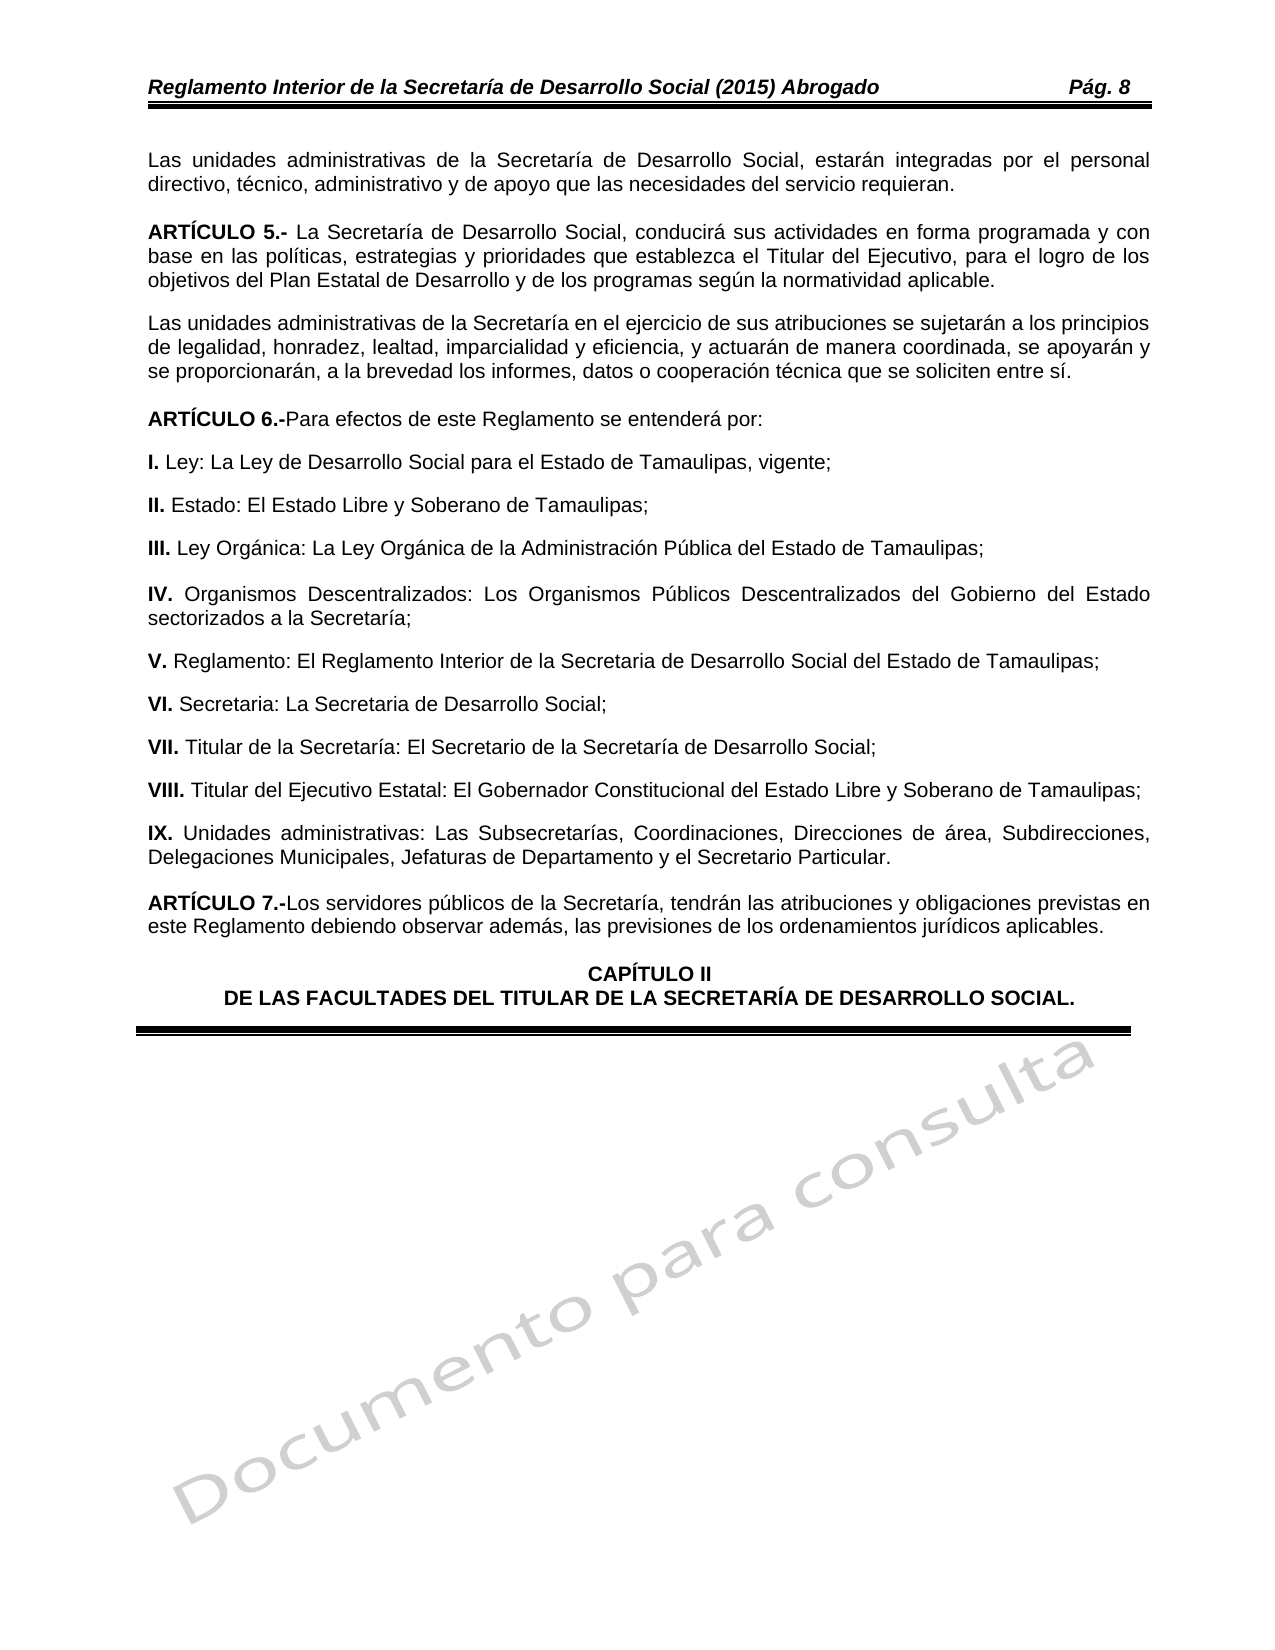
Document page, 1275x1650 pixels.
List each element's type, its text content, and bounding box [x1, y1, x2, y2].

text V. Reglamento: El Reglamento Interior de la Secretaria de Desarrollo Social del Estado de Tamaulipas; [148, 648, 1152, 672]
text ARTÍCULO 6.-Para efectos de este Reglamento se entenderá por: [148, 406, 1152, 430]
text VII. Titular de la Secretaría: El Secretario de la Secretaría de Desarrollo Social; [148, 735, 1152, 759]
text DE LAS FACULTADES DEL TITULAR DE LA SECRETARÍA DE DESARROLLO SOCIAL. [148, 986, 1152, 1010]
text III. Ley Orgánica: La Ley Orgánica de la Administración Pública del Estado de Tamaulipas; [148, 536, 1152, 560]
text ARTÍCULO 5.- La Secretaría de Desarrollo Social, conducirá sus actividades en forma programada y con base en las políticas, estrategias y prioridades que establezca el Titular del Ejecutivo, para el logro de los objetivos del Plan Estatal de Desarrollo y de los programas según la normatividad aplicable. [148, 219, 1152, 291]
text VI. Secretaria: La Secretaria de Desarrollo Social; [148, 692, 1152, 716]
text IX. Unidades administrativas: Las Subsecretarías, Coordinaciones, Direcciones de área, Subdirecciones, Delegaciones Municipales, Jefaturas de Departamento y el Secretario Particular. [148, 821, 1152, 869]
text I. Ley: La Ley de Desarrollo Social para el Estado de Tamaulipas, vigente; [148, 449, 1152, 473]
text IV. Organismos Descentralizados: Los Organismos Públicos Descentralizados del Gobierno del Estado sectorizados a la Secretaría; [148, 581, 1152, 629]
text VIII. Titular del Ejecutivo Estatal: El Gobernador Constitucional del Estado Libre y Soberano de Tamaulipas; [148, 778, 1152, 802]
text CAPÍTULO II [148, 962, 1152, 986]
text Las unidades administrativas de la Secretaría en el ejercicio de sus atribuciones se sujetarán a los principios de legalidad, honradez, lealtad, imparcialidad y eficiencia, y actuarán de manera coordinada, se apoyarán y se proporcionarán, a la brevedad los informes, datos o cooperación técnica que se soliciten entre sí. [148, 311, 1152, 382]
text II. Estado: El Estado Libre y Soberano de Tamaulipas; [148, 493, 1152, 517]
text Las unidades administrativas de la Secretaría de Desarrollo Social, estarán integradas por el personal directivo, técnico, administrativo y de apoyo que las necesidades del servicio requieran. [148, 148, 1152, 196]
text ARTÍCULO 7.-Los servidores públicos de la Secretaría, tendrán las atribuciones y obligaciones previstas en este Reglamento debiendo observar además, las previsiones de los ordenamientos jurídicos aplicables. [148, 890, 1152, 938]
